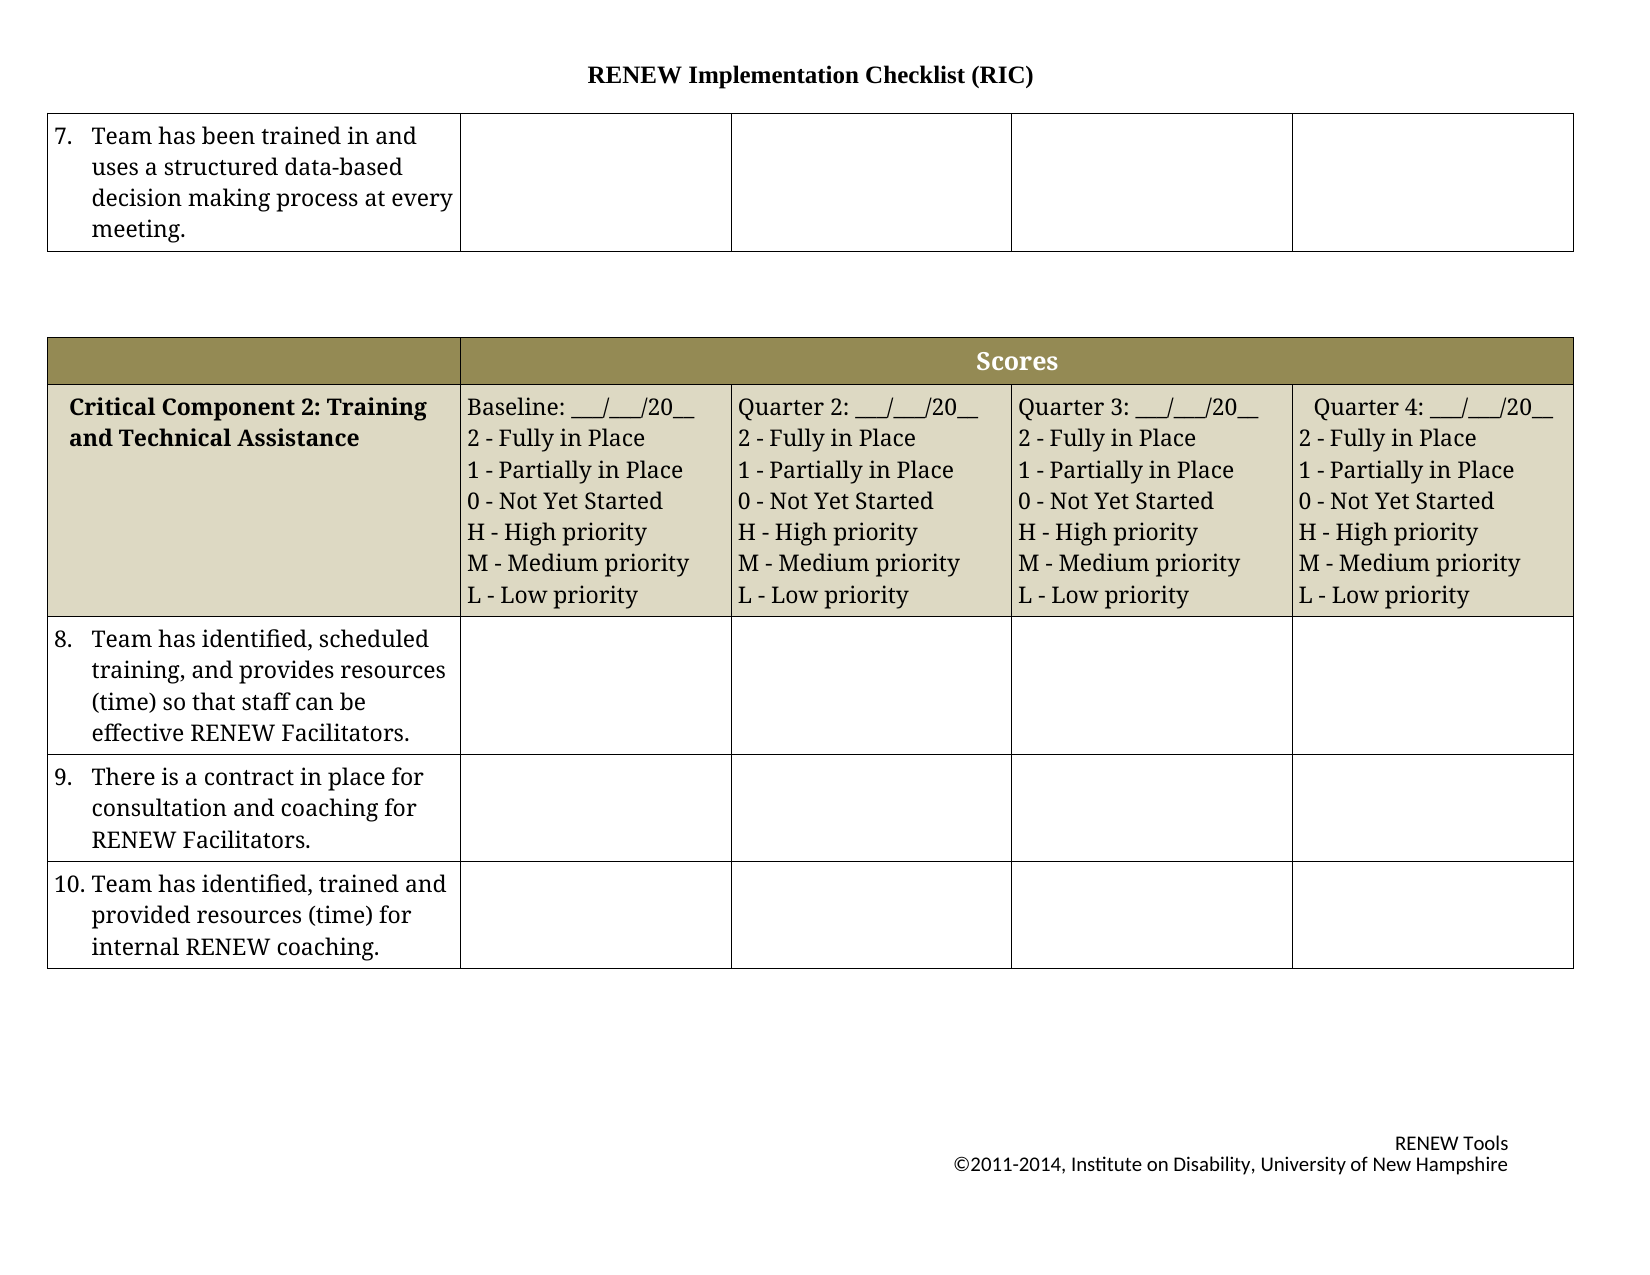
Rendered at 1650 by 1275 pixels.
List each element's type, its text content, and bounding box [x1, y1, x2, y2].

table_cell [732, 617, 1011, 754]
table_cell Quarter 3: ___/___/20__ 2 - Fully in Place 1 - Partially in Place 0 - Not Yet Started H - High priority M - Medium priority L - Low priority [1012, 385, 1292, 616]
table_cell [461, 755, 731, 861]
table_cell Critical Component 2: Training and Technical Assistance [48, 385, 460, 616]
table_cell Team has identified, trained and provided resources (time) for internal RENEW coaching. [48, 862, 460, 968]
table_cell Quarter 2: ___/___/20__ 2 - Fully in Place 1 - Partially in Place 0 - Not Yet Started H - High priority M - Medium priority L - Low priority [732, 385, 1011, 616]
table_cell [1012, 862, 1292, 968]
table_cell [1293, 114, 1573, 251]
table_cell Baseline: ___/___/20__ 2 - Fully in Place 1 - Partially in Place 0 - Not Yet Started H - High priority M - Medium priority L - Low priority [461, 385, 731, 616]
table_cell [1012, 114, 1292, 251]
table_cell [732, 755, 1011, 861]
table_cell [732, 114, 1011, 251]
table_cell [732, 862, 1011, 968]
table_cell [1293, 755, 1573, 861]
table_header Scores [461, 338, 1573, 384]
table_cell [461, 862, 731, 968]
table_cell [461, 617, 731, 754]
table_cell Team has identified, scheduled training, and provides resources (time) so that staff can be effective RENEW Facilitators. [48, 617, 460, 754]
table_cell Team has been trained in and uses a structured data-based decision making process at every meeting. [48, 114, 460, 251]
table_cell [1012, 617, 1292, 754]
table_cell There is a contract in place for consultation and coaching for RENEW Facilitators. [48, 755, 460, 861]
table_cell [1012, 755, 1292, 861]
table_cell Quarter 4: ___/___/20__ 2 - Fully in Place 1 - Partially in Place 0 - Not Yet Started H - High priority M - Medium priority L - Low priority [1293, 385, 1573, 616]
table_cell [461, 114, 731, 251]
table_header [48, 338, 460, 384]
table_cell [1293, 862, 1573, 968]
table_cell [1293, 617, 1573, 754]
